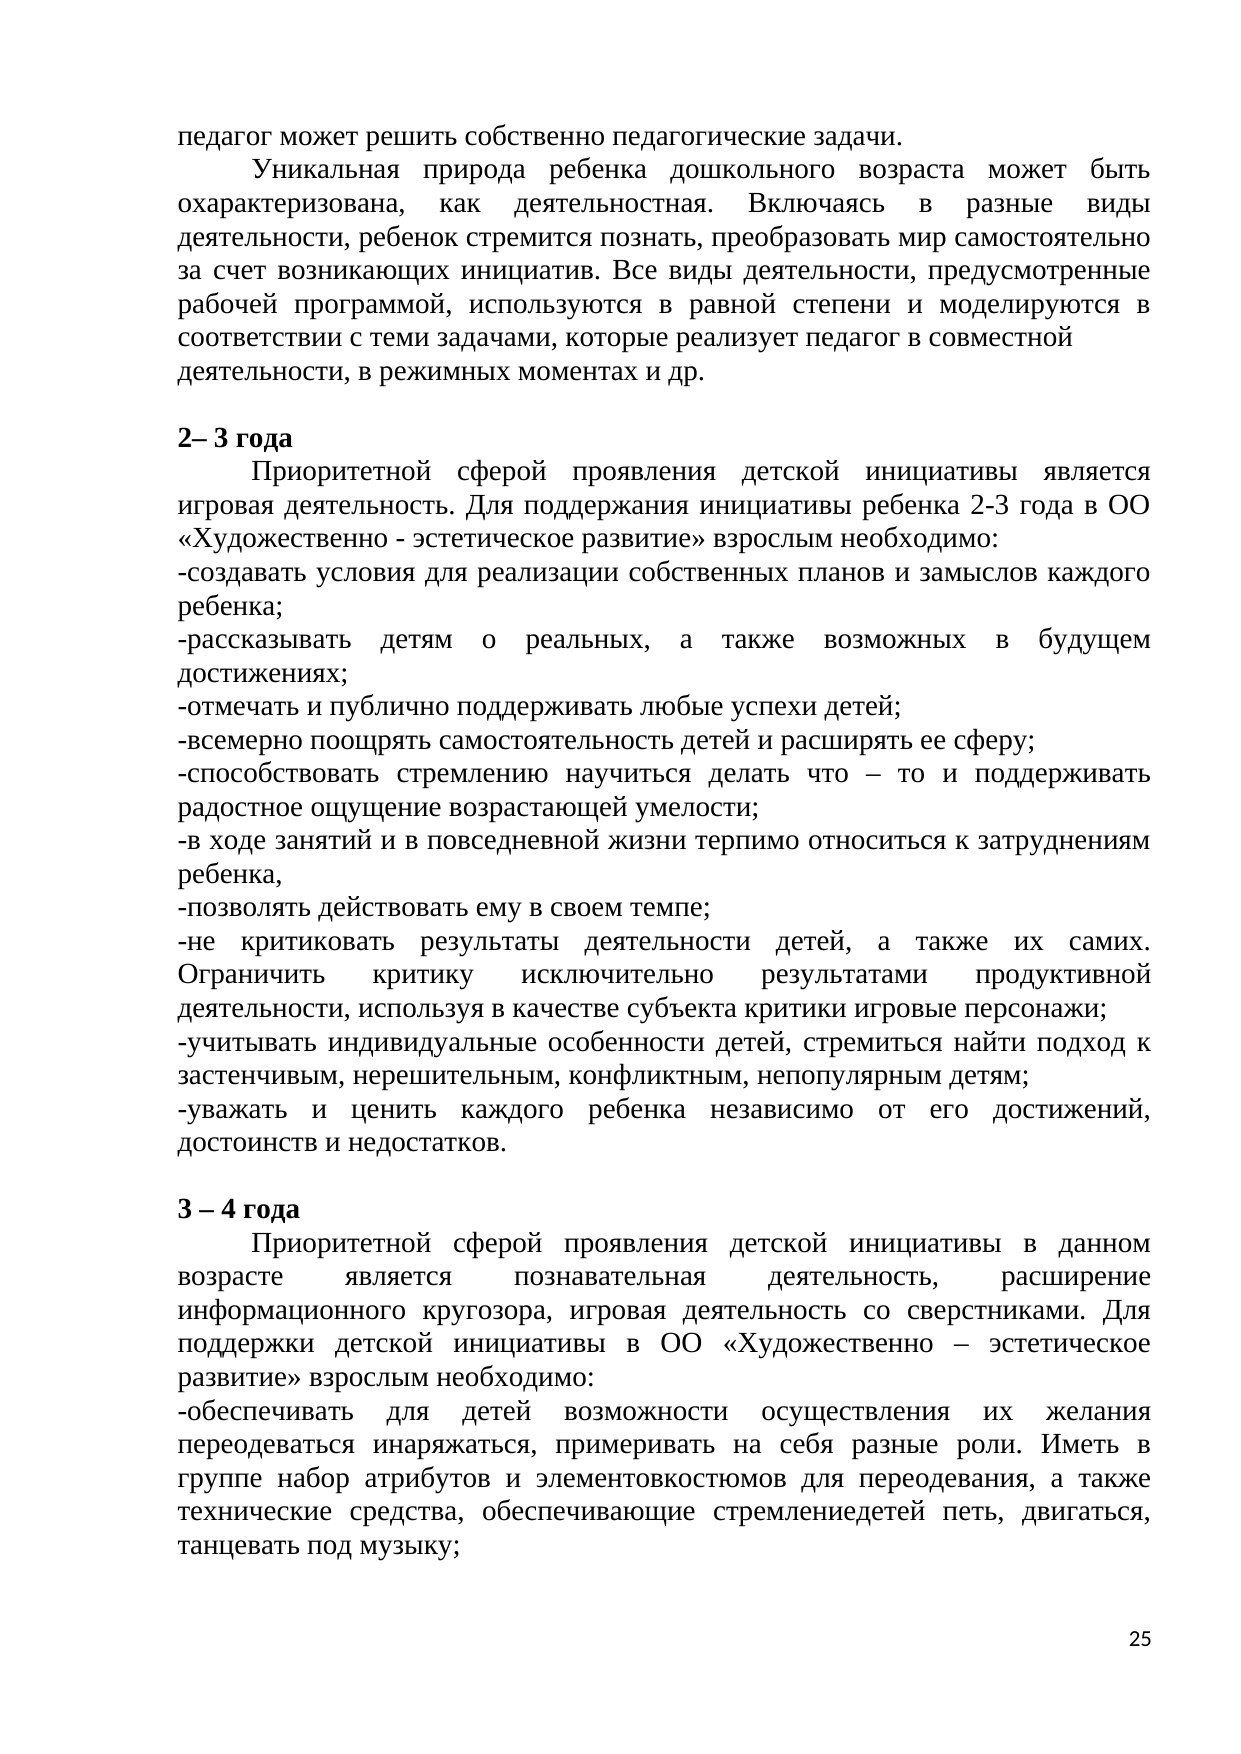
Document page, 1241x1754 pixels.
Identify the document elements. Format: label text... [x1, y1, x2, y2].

text -не критиковать результаты деятельности детей, а также их самих. Ограничить критику исключительно результатами продуктивной деятельности, используя в качестве субъекта критики игровые персонажи; [177, 923, 1152, 1024]
text -отмечать и публично поддерживать любые успехи детей; [177, 688, 1152, 722]
text 2– 3 года [177, 420, 1152, 453]
text -обеспечивать для детей возможности осуществления их желания переодеваться инаряжаться, примеривать на себя разные роли. Иметь в группе набор атрибутов и элементовкостюмов для переодевания, а также технические средства, обеспечивающие стремлениедетей петь, двигаться, танцевать под музыку; [177, 1393, 1152, 1560]
text -способствовать стремлению научиться делать что – то и поддерживать радостное ощущение возрастающей умелости; [177, 755, 1152, 822]
text -создавать условия для реализации собственных планов и замыслов каждого ребенка; [177, 554, 1152, 621]
text Приоритетной сферой проявления детской инициативы является игровая деятельность. Для поддержания инициативы ребенка 2-3 года в ОО «Художественно - эстетическое развитие» взрослым необходимо: [177, 453, 1152, 554]
text педагог может решить собственно педагогические задачи. [177, 118, 1152, 152]
text -рассказывать детям о реальных, а также возможных в будущем достижениях; [177, 621, 1152, 688]
text -в ходе занятий и в повседневной жизни терпимо относиться к затруднениям ребенка, [177, 822, 1152, 889]
text Уникальная природа ребенка дошкольного возраста может быть охарактеризована, как деятельностная. Включаясь в разные виды деятельности, ребенок стремится познать, преобразовать мир самостоятельно за счет возникающих инициатив. Все виды деятельности, предусмотренные рабочей программой, используются в равной степени и моделируются в соответствии с теми задачами, которые реализует педагог в совместной [177, 152, 1152, 353]
text 3 – 4 года [177, 1191, 1152, 1225]
text -учитывать индивидуальные особенности детей, стремиться найти подход к застенчивым, нерешительным, конфликтным, непопулярным детям; [177, 1024, 1152, 1091]
text -всемерно поощрять самостоятельность детей и расширять ее сферу; [177, 722, 1152, 755]
text Приоритетной сферой проявления детской инициативы в данном возрасте является познавательная деятельность, расширение информационного кругозора, игровая деятельность со сверстниками. Для поддержки детской инициативы в ОО «Художественно – эстетическое развитие» взрослым необходимо: [177, 1225, 1152, 1393]
text -уважать и ценить каждого ребенка независимо от его достижений, достоинств и недостатков. [177, 1091, 1152, 1158]
text деятельности, в режимных моментах и др. [177, 353, 1152, 386]
text -позволять действовать ему в своем темпе; [177, 889, 1152, 923]
